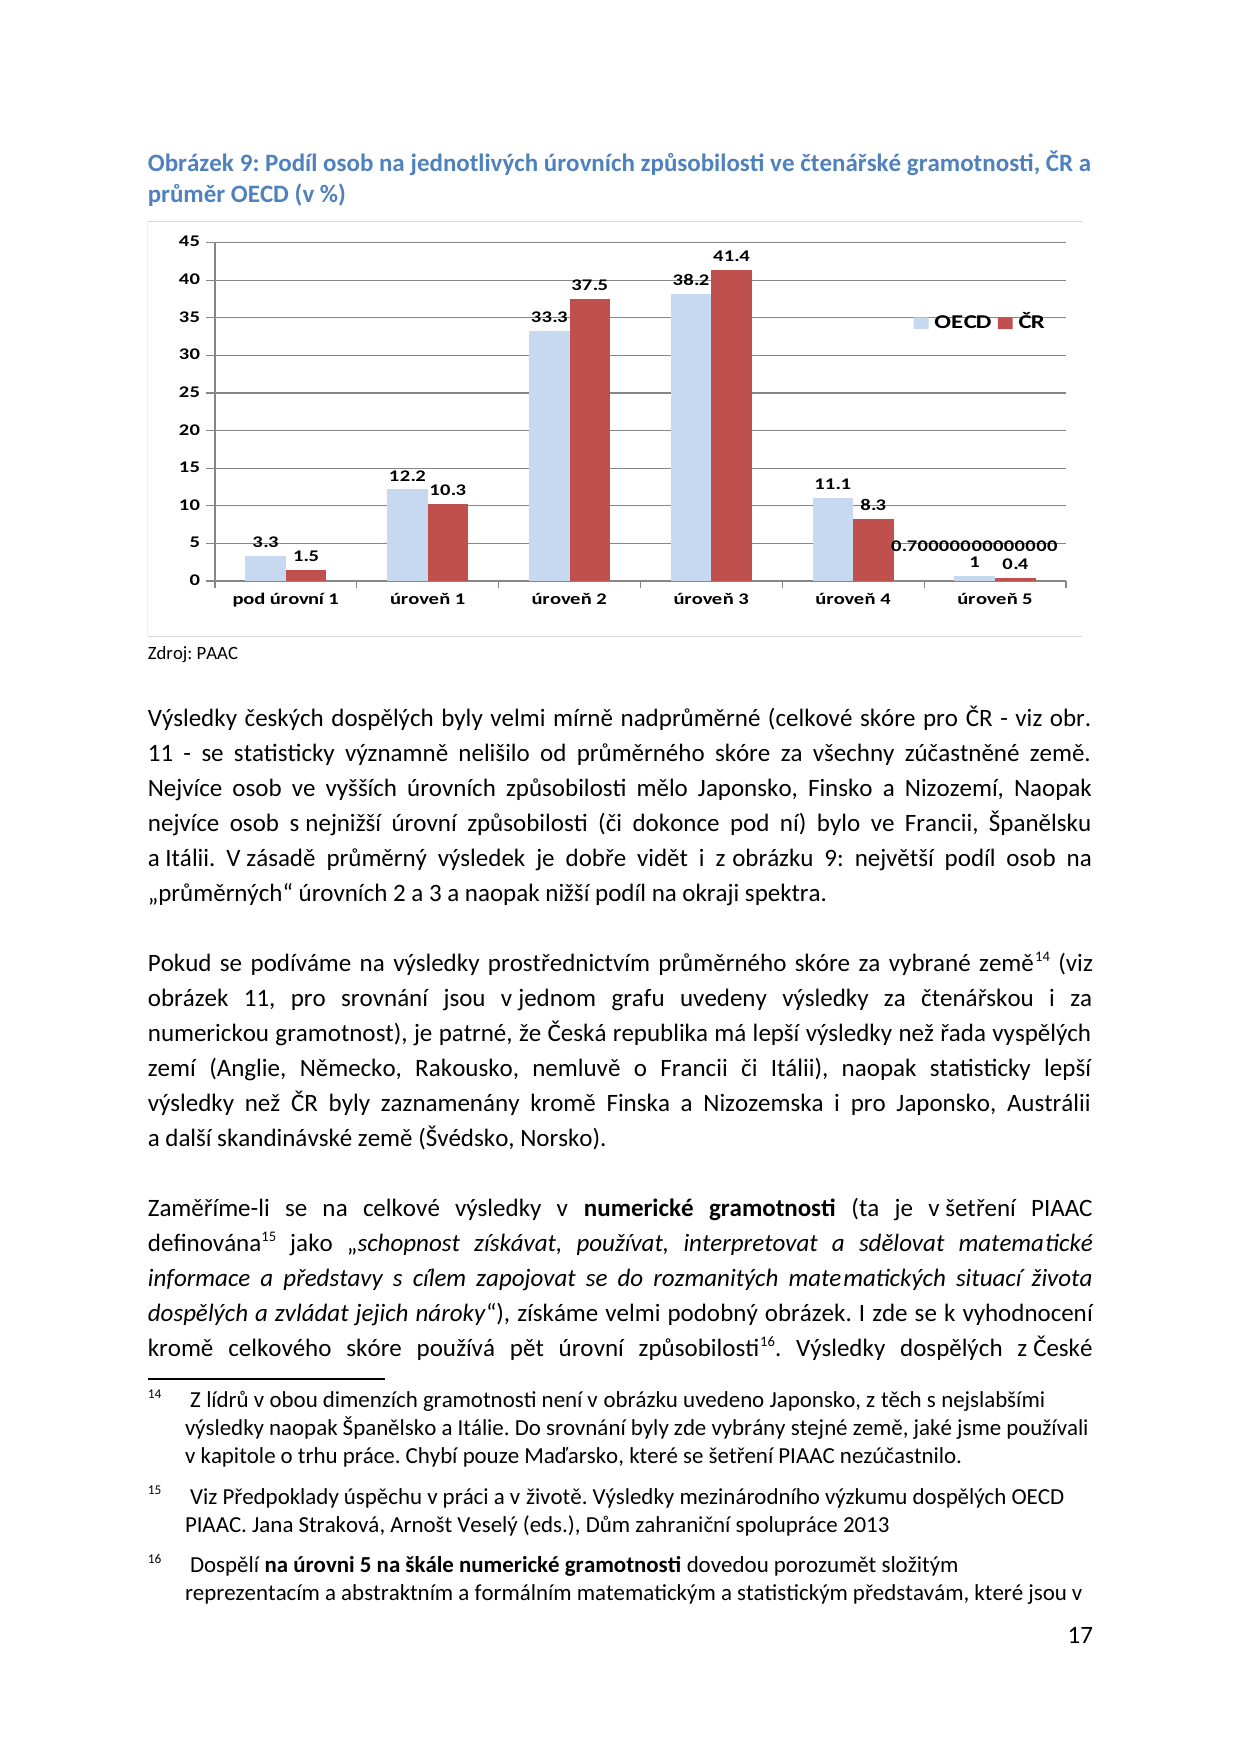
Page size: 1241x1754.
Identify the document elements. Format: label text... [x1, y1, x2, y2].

list Pokud se podíváme na výsledky prostřednictvím průměrného skóre za vybrané země (viz obrázek 11, pro srovnání jsou v jednom grafu uvedeny výsledky za čtenářskou i za numerickou gramotnost), je patrné, že Česká republika má lepší výsledky než řada vyspělých zemí (Anglie, Německo, Rakousko, nemluvě o Francii či Itálii), naopak statisticky lepší výsledky než ČR byly zaznamenány kromě Finska a Nizozemska i pro Japonsko, Austrálii a další skandinávské země (Švédsko, Norsko). [148, 948, 1093, 1153]
list Výsledky českých dospělých byly velmi mírně nadprůměrné (celkové skóre pro ČR - viz obr. 11 - se statisticky významně nelišilo od průměrného skóre za všechny zúčastněné země. Nejvíce osob ve vyšších úrovních způsobilosti mělo Japonsko, Finsko a Nizozemí, Naopak nejvíce osob s nejnižší úrovní způsobilosti (či dokonce pod ní) bylo ve Francii, Španělsku a Itálii. V zásadě průměrný výsledek je dobře vidět i z obrázku 9: největší podíl osob na „průměrných“ úrovních 2 a 3 a naopak nižší podíl na okraji spektra. [148, 703, 1093, 908]
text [148, 1193, 1093, 1363]
list Zdroj: PAAC [148, 641, 1093, 664]
